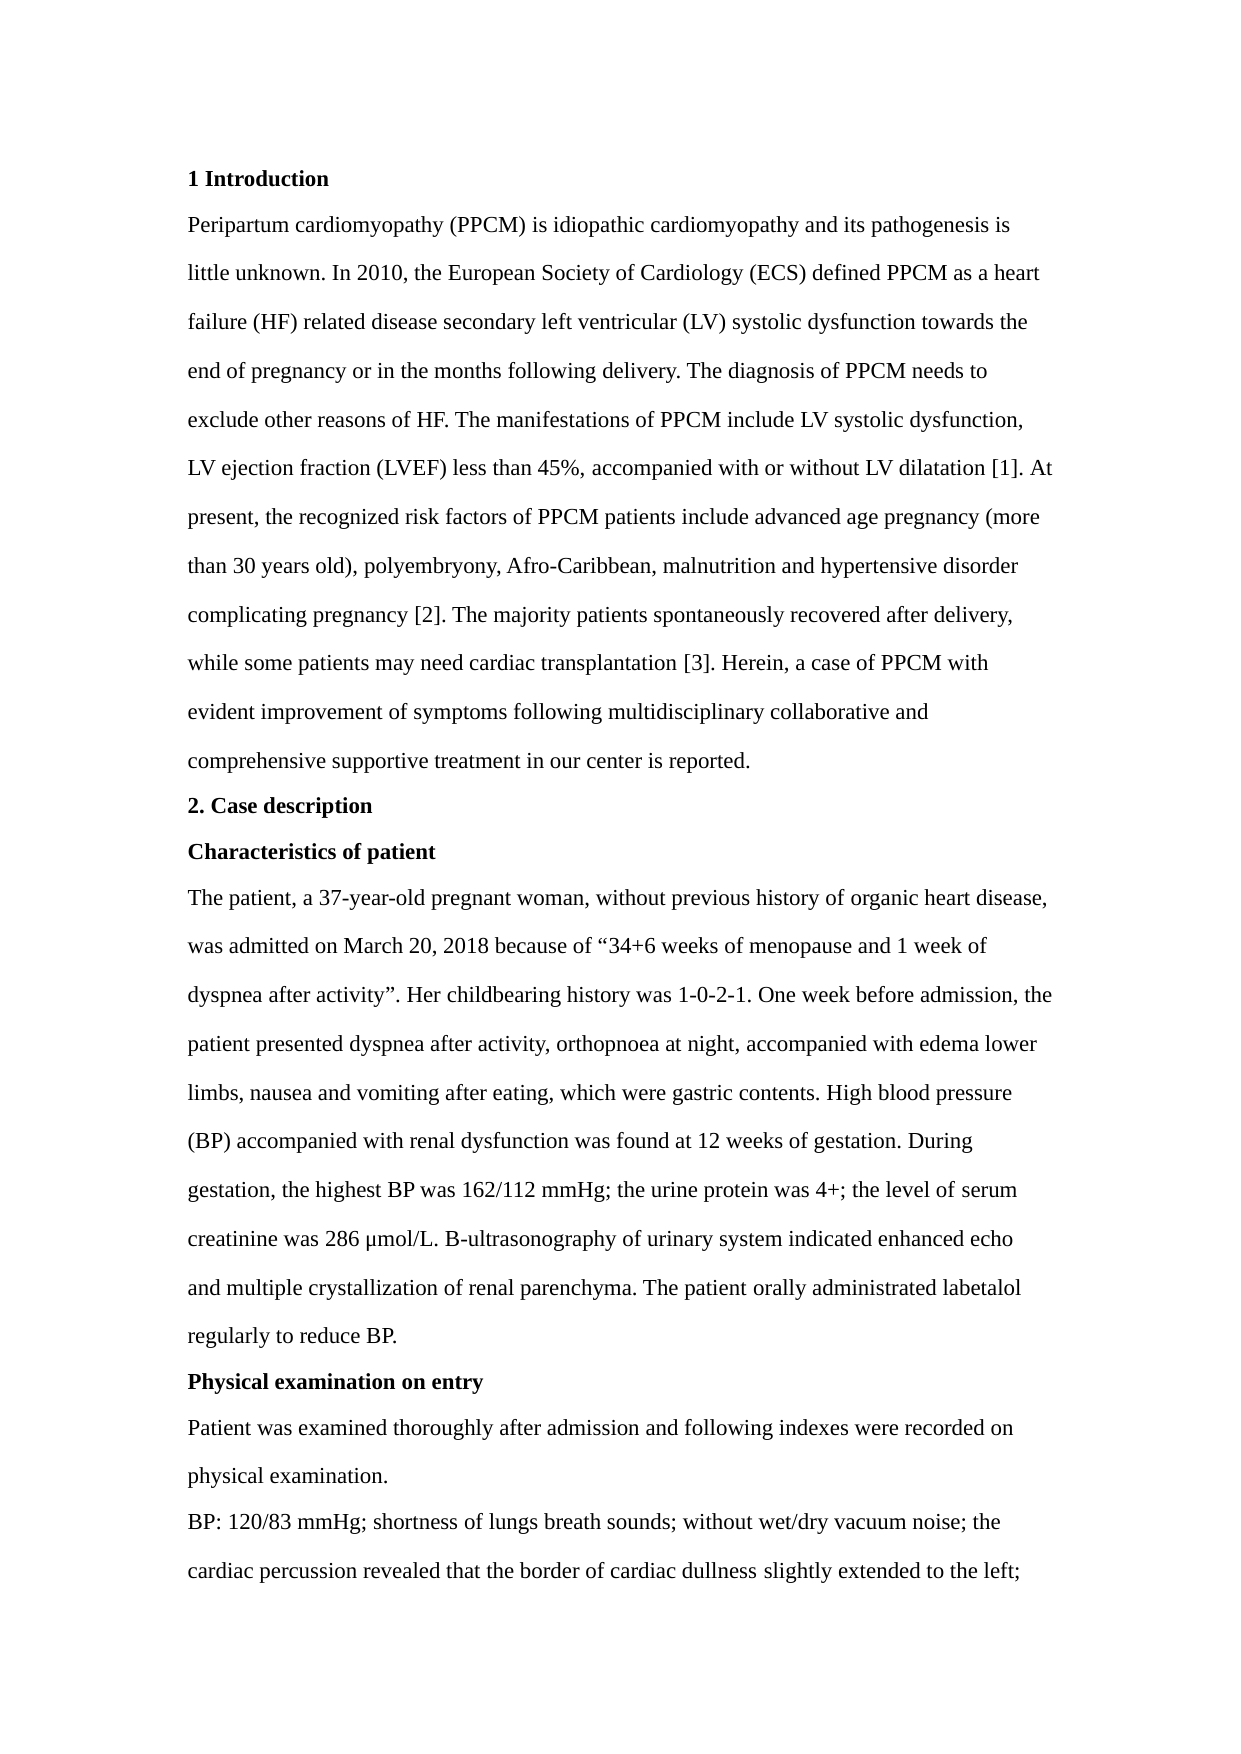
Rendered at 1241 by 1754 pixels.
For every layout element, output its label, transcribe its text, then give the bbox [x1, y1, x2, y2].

text Peripartum cardiomyopathy (PPCM) is idiopathic cardiomyopathy and its pathogenesis is little unknown. In 2010, the European Society of Cardiology (ECS) defined PPCM as a heart failure (HF) related disease secondary left ventricular (LV) systolic dysfunction towards the end of pregnancy or in the months following delivery. The diagnosis of PPCM needs to exclude other reasons of HF. The manifestations of PPCM include LV systolic dysfunction, LV ejection fraction (LVEF) less than 45%, accompanied with or without LV dilatation [1]. At present, the recognized risk factors of PPCM patients include advanced age pregnancy (more than 30 years old), polyembryony, Afro-Caribbean, malnutrition and hypertensive disorder complicating pregnancy [2]. The majority patients spontaneously recovered after delivery, while some patients may need cardiac transplantation [3]. Herein, a case of PPCM with evident improvement of symptoms following multidisciplinary collaborative and comprehensive supportive treatment in our center is reported. [187, 208, 1053, 776]
text The patient, a 37-year-old pregnant woman, without previous history of organic heart disease, was admitted on March 20, 2018 because of “34+6 weeks of menopause and 1 week of dyspnea after activity”. Her childbearing history was 1-0-2-1. One week before admission, the patient presented dyspnea after activity, orthopnoea at night, accompanied with edema lower limbs, nausea and vomiting after eating, which were gastric contents. High blood pressure (BP) accompanied with renal dysfunction was found at 12 weeks of gestation. During gestation, the highest BP was 162/112 mmHg; the urine protein was 4+; the level of serum creatinine was 286 μmol/L. B-ultrasonography of urinary system indicated enhanced echo and multiple crystallization of renal parenchyma. The patient orally administrated labetalol regularly to reduce BP. [187, 881, 1053, 1352]
text Patient was examined thoroughly after admission and following indexes were recorded on physical examination. [187, 1411, 1053, 1492]
text 2. Case description [187, 789, 1053, 822]
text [187, 1505, 1053, 1586]
text 1 Introduction [187, 162, 1053, 194]
text Characteristics of patient [187, 835, 1053, 868]
text Physical examination on entry [187, 1365, 1053, 1398]
